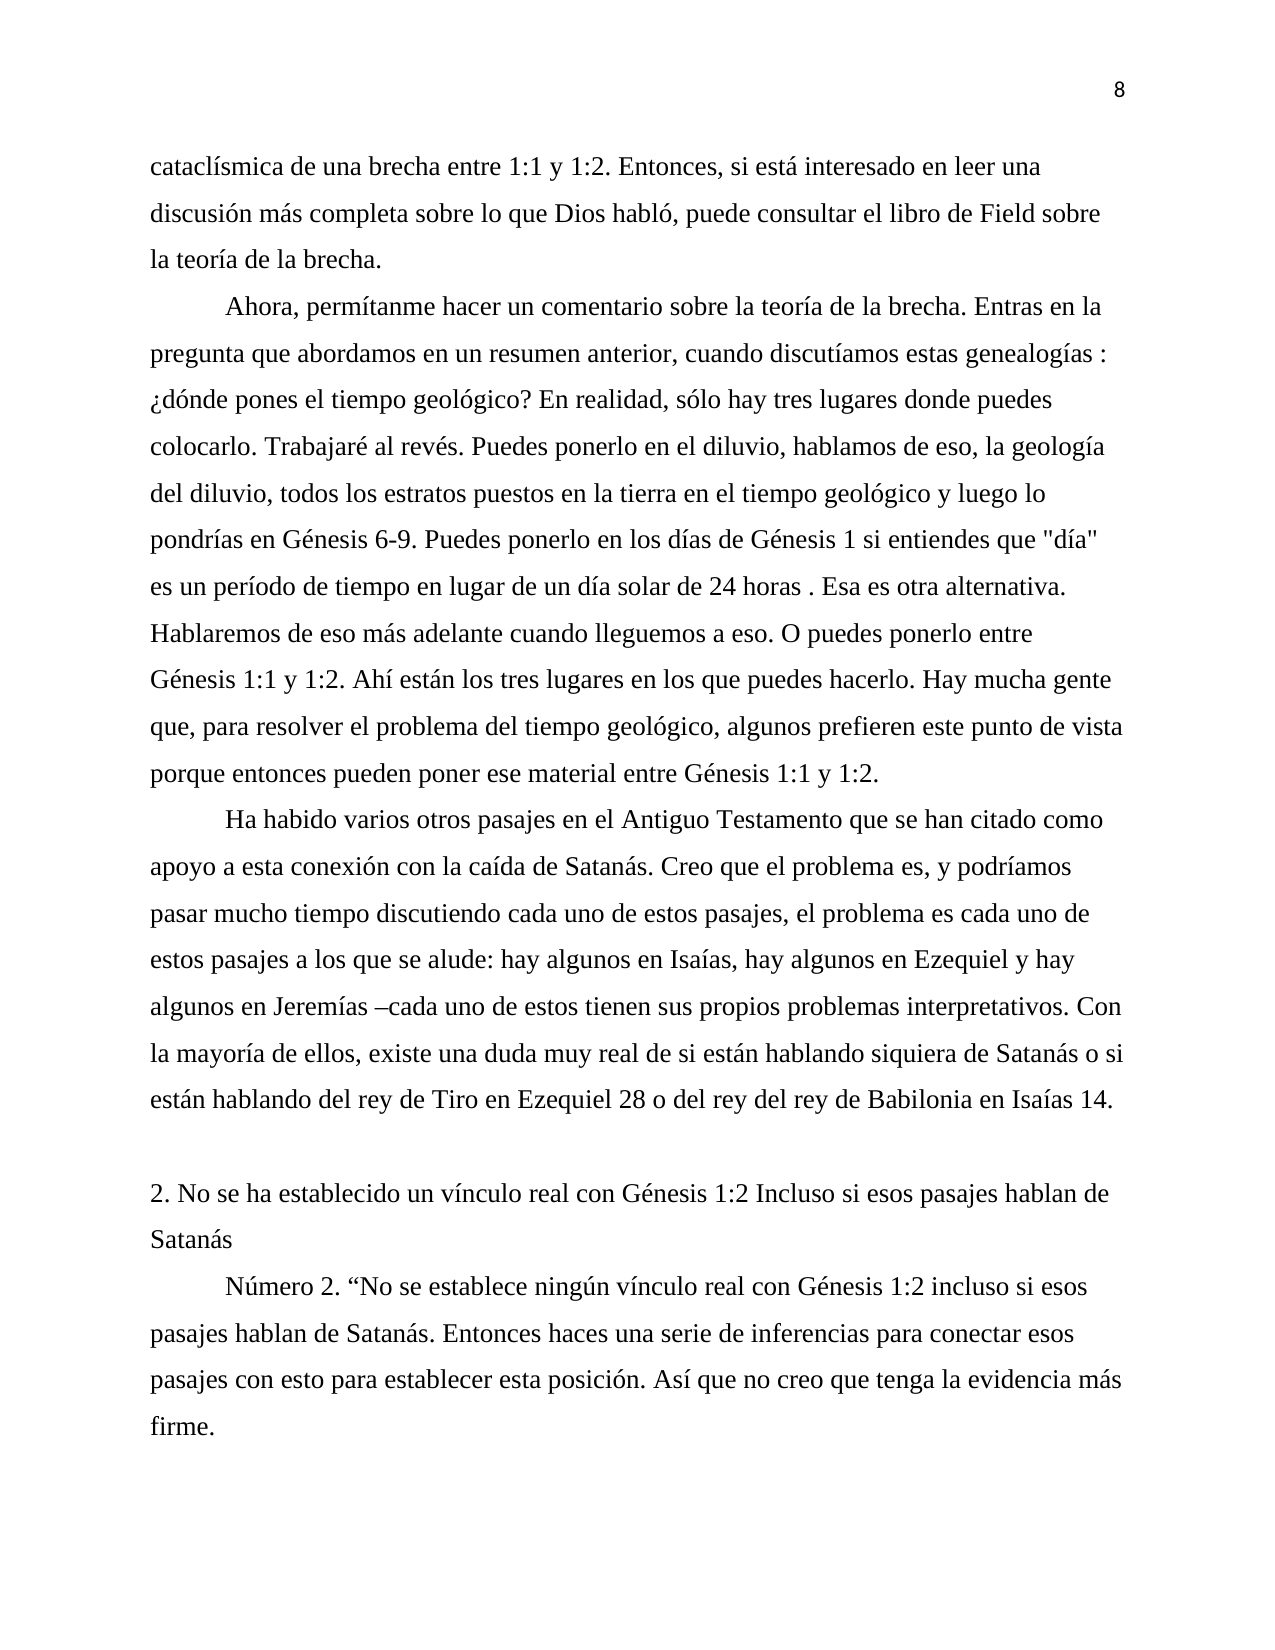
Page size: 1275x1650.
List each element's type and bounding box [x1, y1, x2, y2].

text [150, 150, 1125, 1441]
